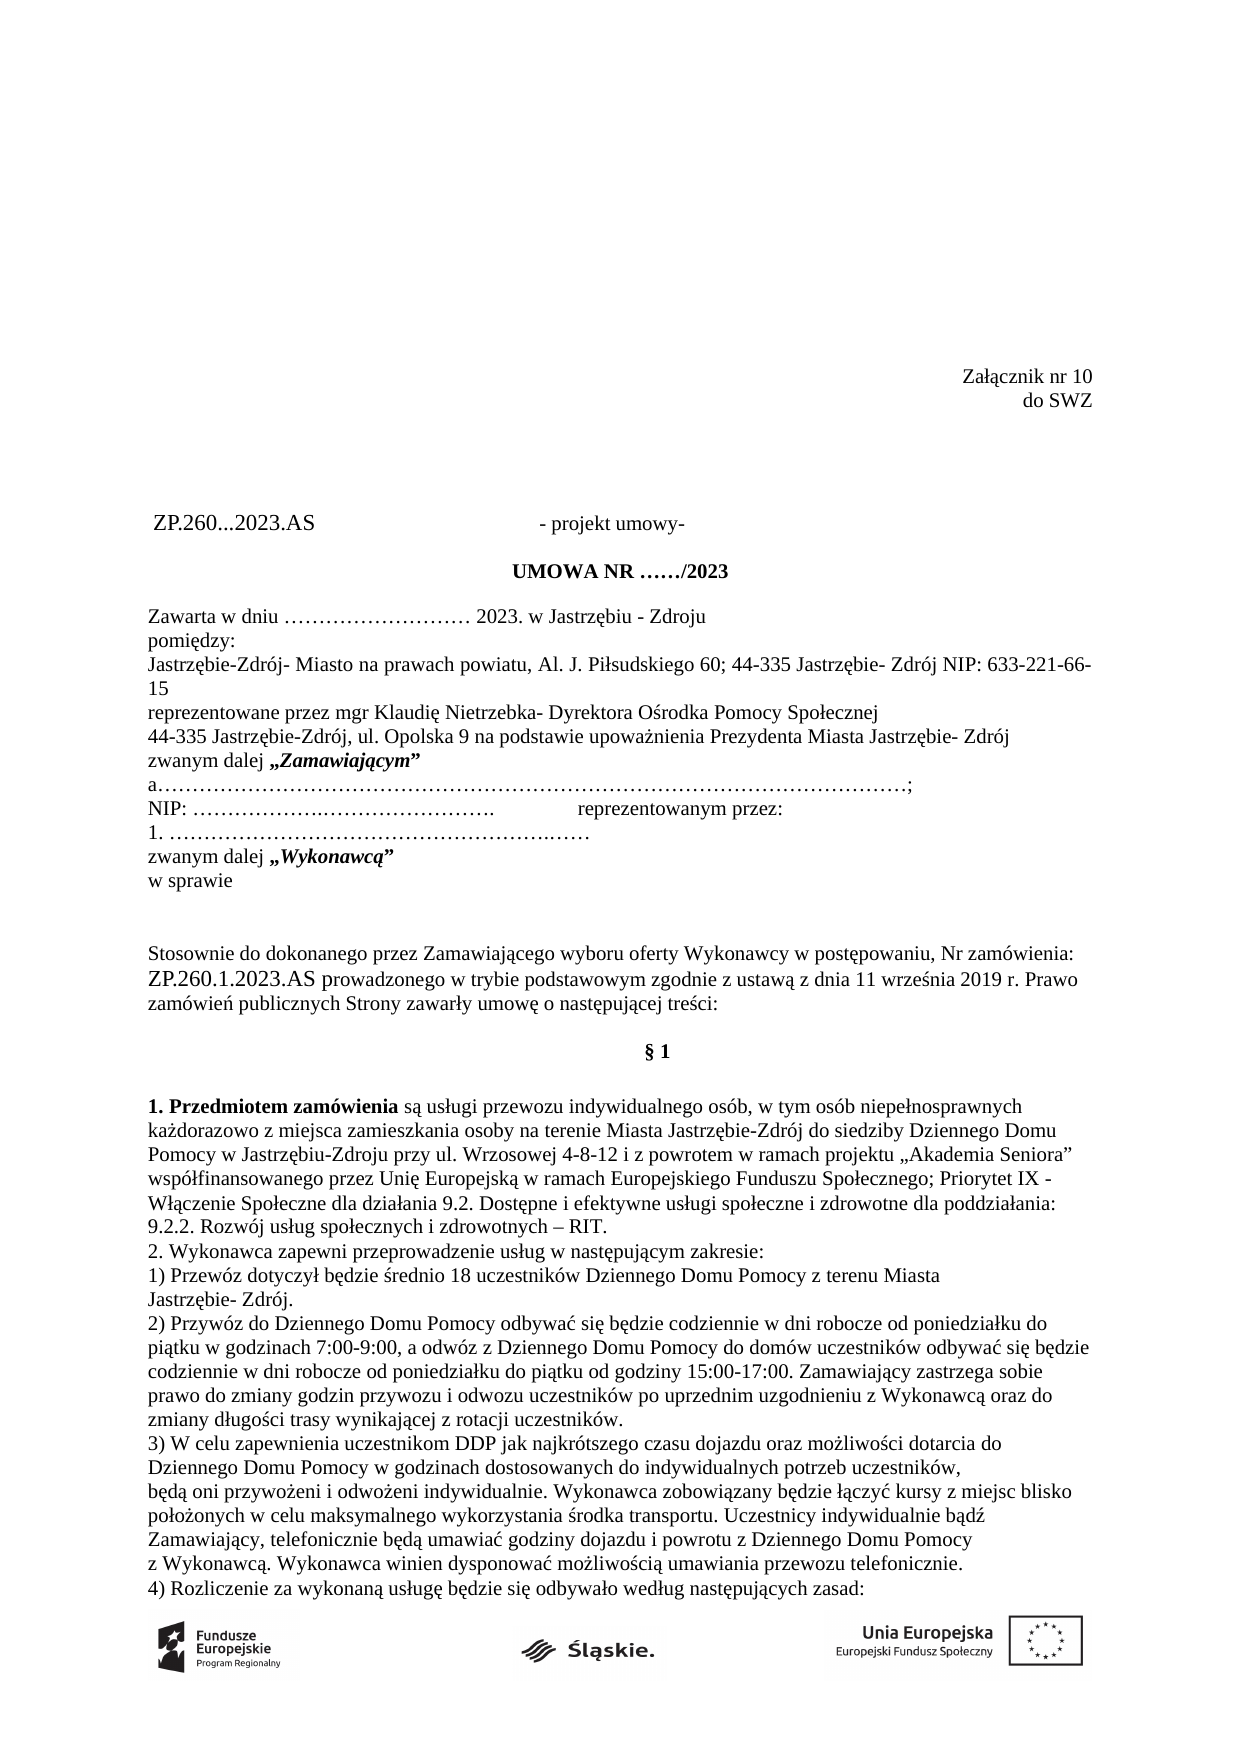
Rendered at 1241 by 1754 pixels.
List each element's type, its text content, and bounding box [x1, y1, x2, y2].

text a………………………………………………………………………………………………; NIP: ……………….……………………. reprezentowanym przez: [148, 772, 1093, 820]
text do SWZ [885, 388, 1093, 412]
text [148, 1094, 1093, 1599]
text § 1 [148, 1039, 1093, 1063]
text reprezentowane przez mgr Klaudię Nietrzebka- Dyrektora Ośrodka Pomocy Społecznej [148, 700, 1093, 724]
text pomiędzy: [148, 628, 1093, 652]
text w sprawie [148, 868, 1093, 892]
text Jastrzębie-Zdrój- Miasto na prawach powiatu, Al. J. Piłsudskiego 60; 44-335 Jastrzębie- Zdrój NIP: 633-221-66-15 [148, 652, 1093, 700]
text zwanym dalej „Wykonawcą” [148, 844, 1093, 868]
text Stosownie do dokonanego przez Zamawiającego wyboru oferty Wykonawcy w postępowaniu, Nr zamówienia: ZP.260.1.2023.AS prowadzonego w trybie podstawowym zgodnie z ustawą z dnia 11 września 2019 r. Prawo zamówień publicznych Strony zawarły umowę o następującej treści: [148, 941, 1093, 1015]
text 1. ……………………………………………….…… [148, 820, 1093, 844]
text zwanym dalej „Zamawiającym” [148, 748, 1093, 772]
text Załącznik nr 10 [811, 364, 1093, 388]
text Zawarta w dniu ……………………… 2023. w Jastrzębiu - Zdroju [148, 604, 1093, 628]
text ZP.260...2023.AS - projekt umowy- [148, 508, 1093, 535]
text UMOWA NR ……/2023 [148, 559, 1093, 583]
text 44-335 Jastrzębie-Zdrój, ul. Opolska 9 na podstawie upoważnienia Prezydenta Miasta Jastrzębie- Zdrój [148, 724, 1093, 748]
